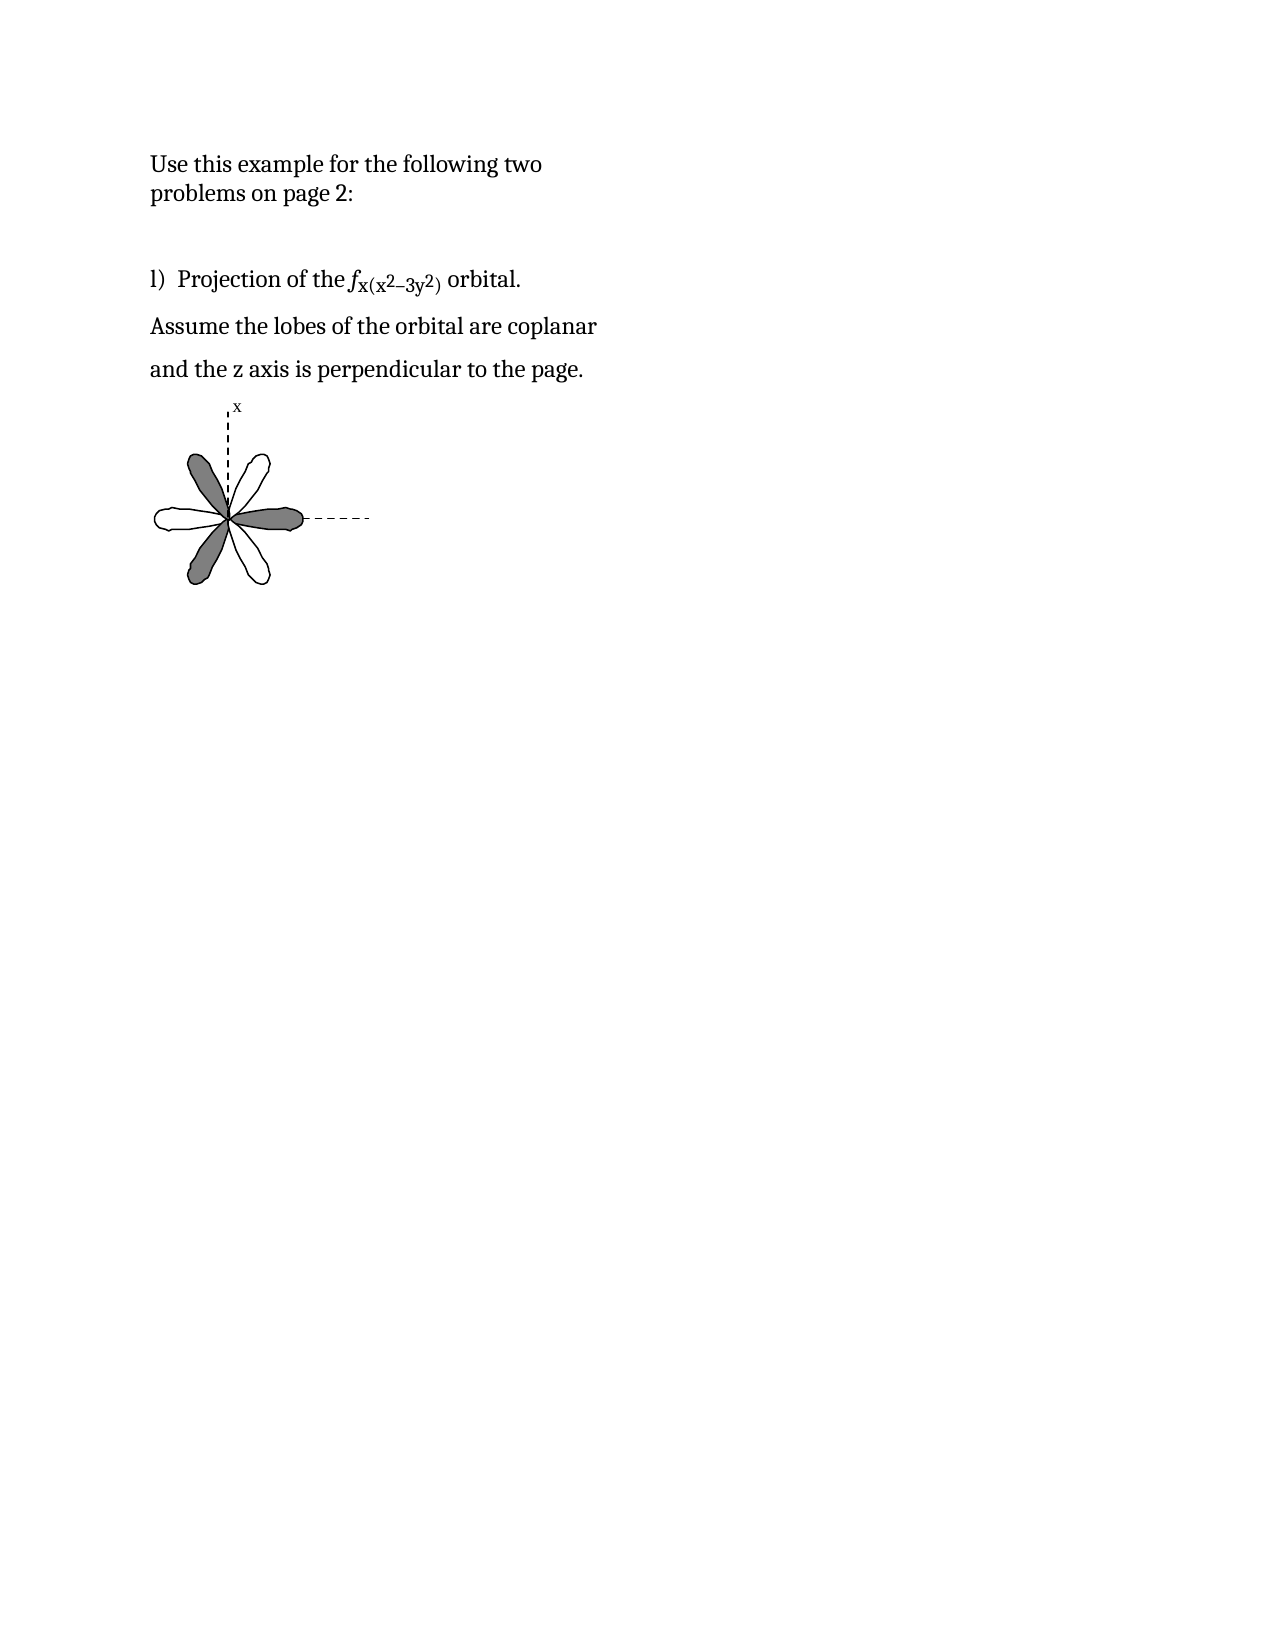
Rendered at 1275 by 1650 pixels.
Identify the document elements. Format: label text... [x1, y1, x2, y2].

text Use this example for the following two problems on page 2: [150, 150, 600, 207]
text l) Projection of the fx(x2–3y2) orbital. Assume the lobes of the orbital are coplanar and the z axis is perpendicular to the page. [150, 265, 600, 384]
